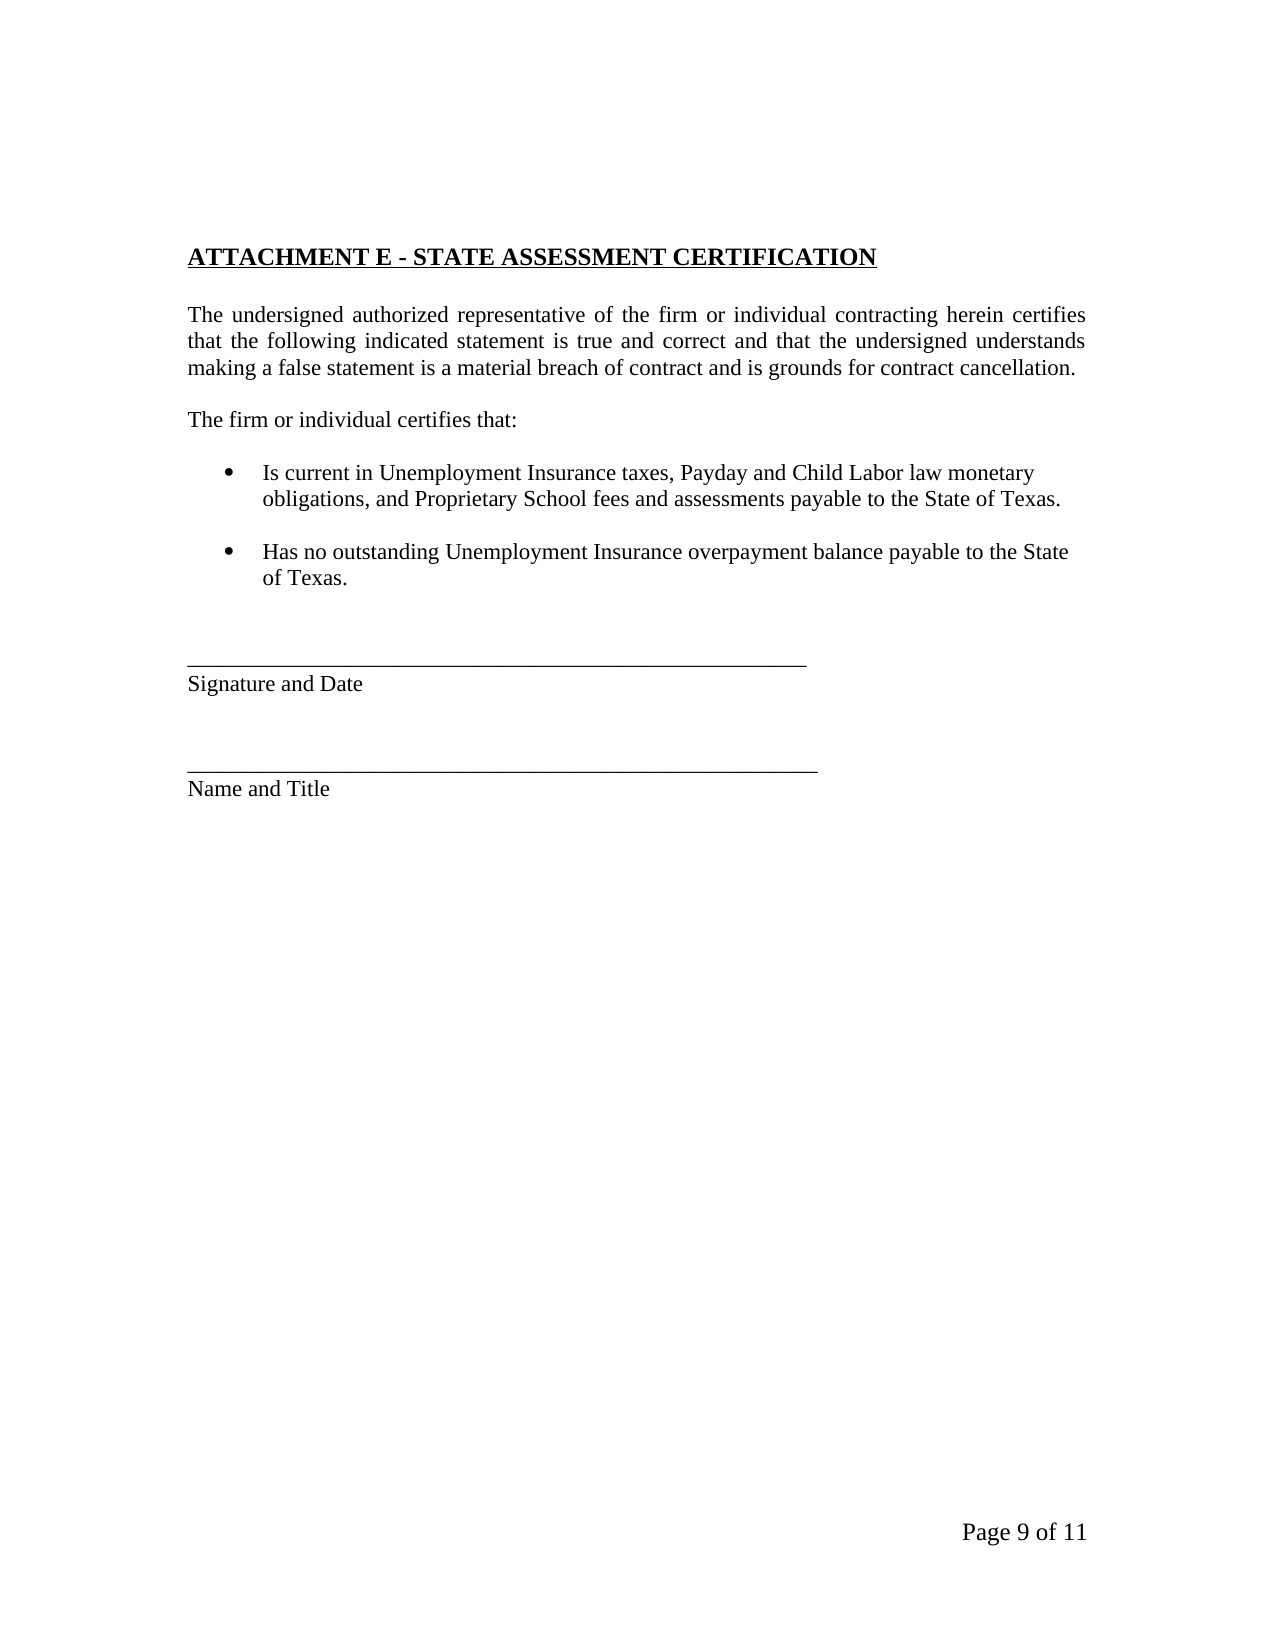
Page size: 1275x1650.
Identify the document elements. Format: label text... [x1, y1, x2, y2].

text The firm or individual certifies that: [187, 406, 1087, 433]
list Has no outstanding Unemployment Insurance overpayment balance payable to the State of Texas. [225, 538, 1087, 591]
text ATTACHMENT E - STATE ASSESSMENT CERTIFICATION [187, 242, 1087, 270]
text The undersigned authorized representative of the firm or individual contracting herein certifies that the following indicated statement is true and correct and that the undersigned understands making a false statement is a material breach of contract and is grounds for contract cancellation. [187, 301, 1087, 380]
text _______________________________________________________ [187, 749, 1087, 775]
text ______________________________________________________ [187, 643, 1087, 670]
list Is current in Unemployment Insurance taxes, Payday and Child Labor law monetary obligations, and Proprietary School fees and assessments payable to the State of Texas. [225, 459, 1087, 512]
text Signature and Date [187, 670, 1087, 696]
text Name and Title [187, 775, 1087, 802]
